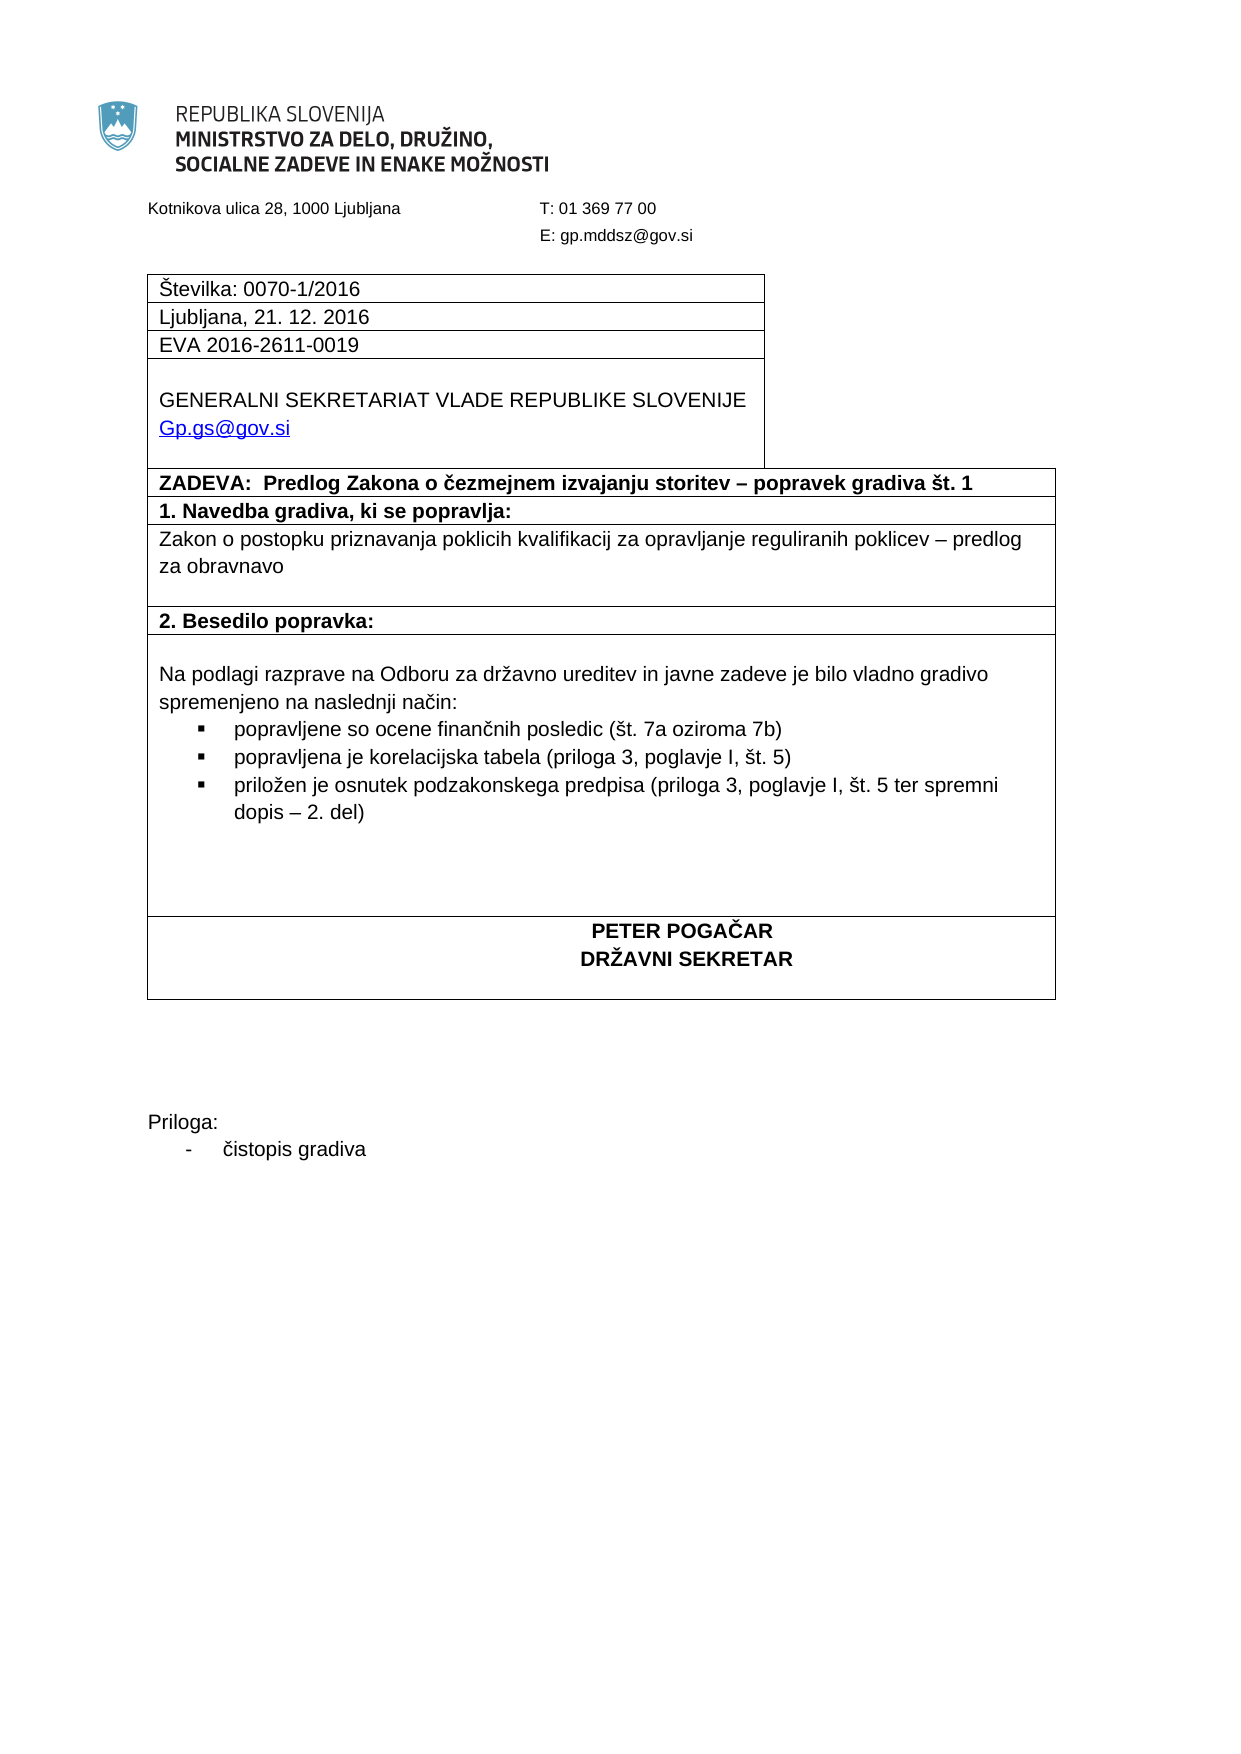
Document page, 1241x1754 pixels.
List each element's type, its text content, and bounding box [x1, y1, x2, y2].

picture [0, 0, 550, 239]
table_cell 1. Navedba gradiva, ki se popravlja: [148, 497, 1055, 524]
table_cell Zakon o postopku priznavanja poklicih kvalifikacij za opravljanje reguliranih poklicev – predlog za obravnavo [148, 525, 1055, 606]
text Priloga: [148, 1108, 1092, 1135]
table_cell GENERALNI SEKRETARIAT VLADE REPUBLIKE SLOVENIJE Gp.gs@gov.si [148, 359, 764, 467]
list čistopis gradiva [185, 1135, 1092, 1162]
table_cell EVA 2016-2611-0019 [148, 331, 764, 358]
table_cell Na podlagi razprave na Odboru za državno ureditev in javne zadeve je bilo vladno gradivo spremenjeno na naslednji način: popravljene so ocene finančnih posledic (št. 7a oziroma 7b) popravljena je korelacijska tabela (priloga 3, poglavje I, št. 5) priložen je osnutek podzakonskega predpisa (priloga 3, poglavje I, št. 5 ter spremni dopis – 2. del) [148, 635, 1055, 916]
table_header Številka: 0070-1/2016 [148, 275, 764, 302]
table_cell PETER POGAČAR DRŽAVNI SEKRETAR [148, 917, 1055, 998]
table_cell Ljubljana, 21. 12. 2016 [148, 303, 764, 330]
table_cell 2. Besedilo popravka: [148, 607, 1055, 634]
table_cell ZADEVA: Predlog Zakona o čezmejnem izvajanju storitev – popravek gradiva št. 1 [148, 469, 1055, 496]
